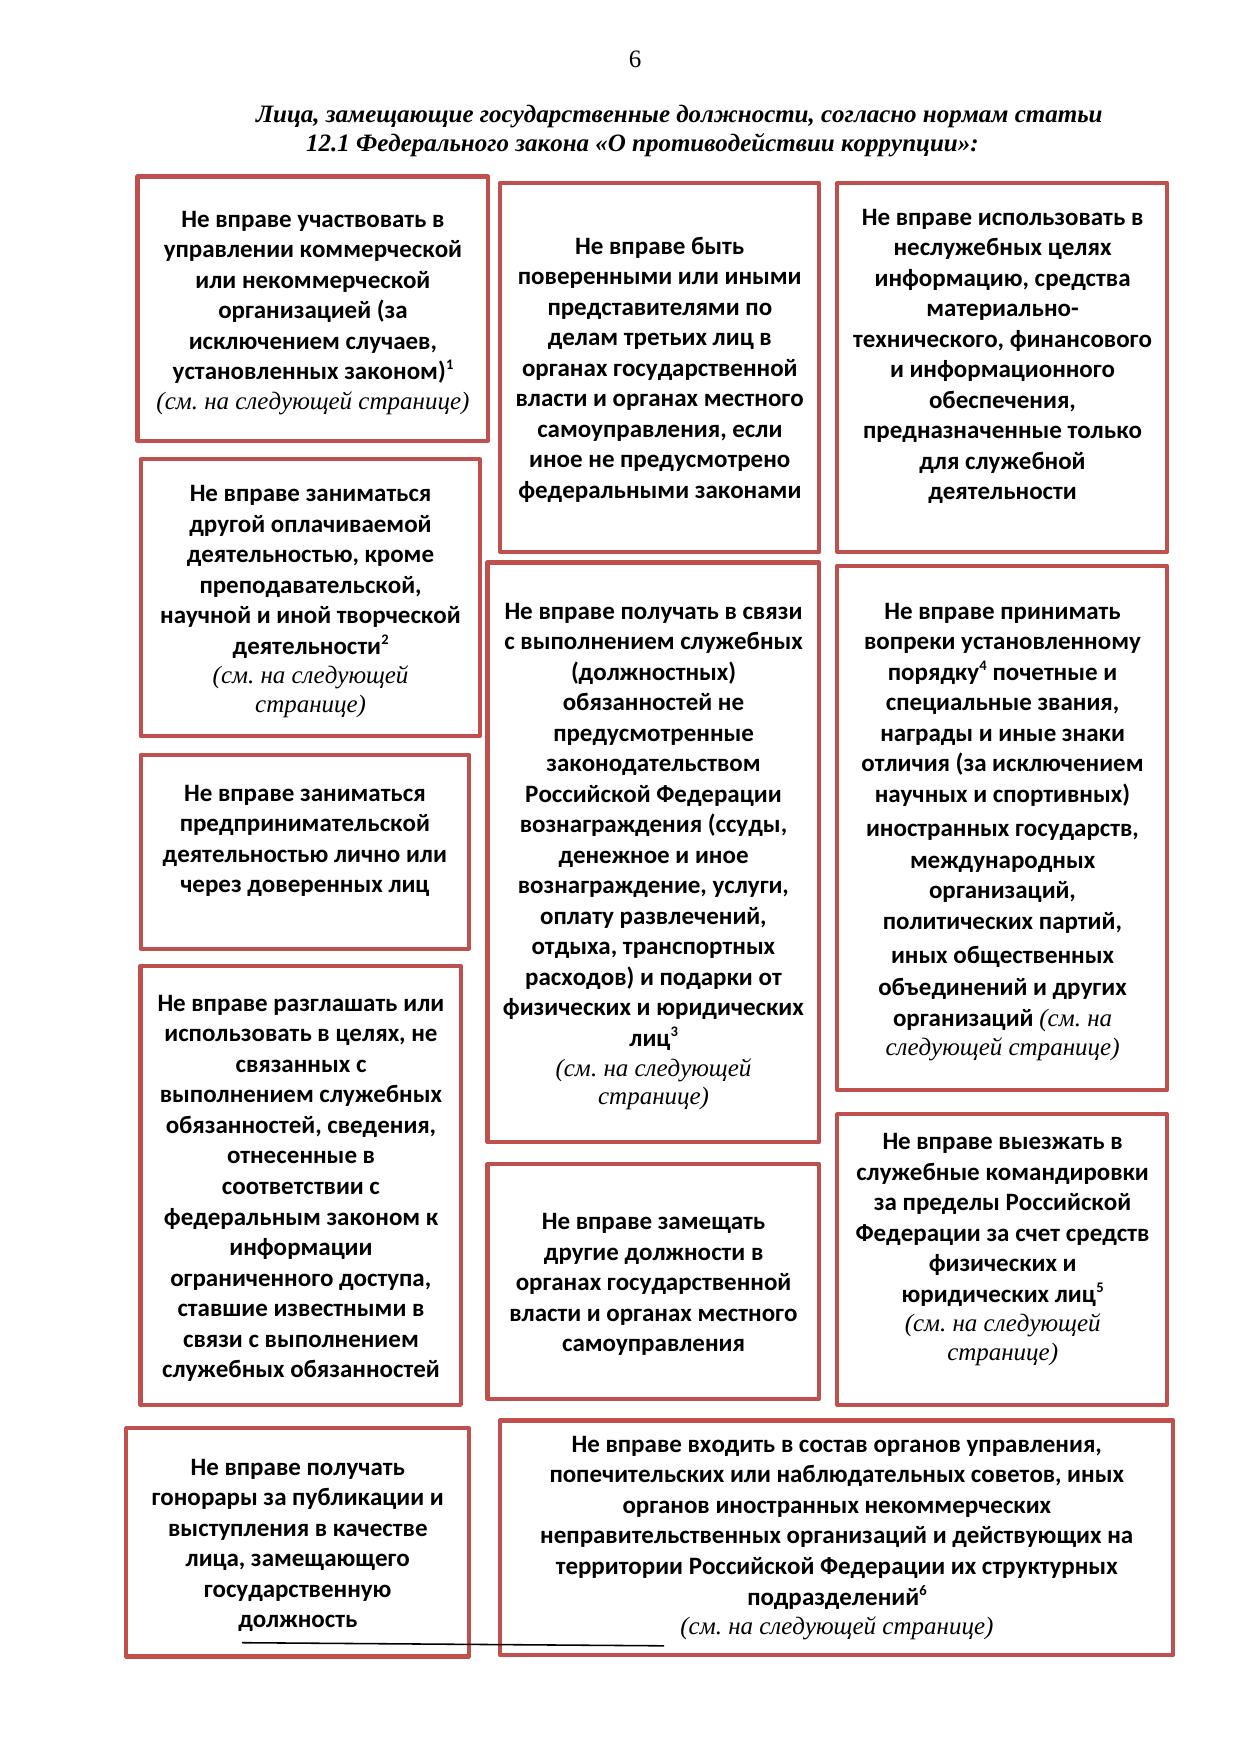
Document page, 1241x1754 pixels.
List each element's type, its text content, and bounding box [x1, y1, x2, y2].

list Лица, замещающие государственные должности, согласно нормам статьи 12.1 Федерального закона «О противодействии коррупции»: [162, 99, 1122, 157]
